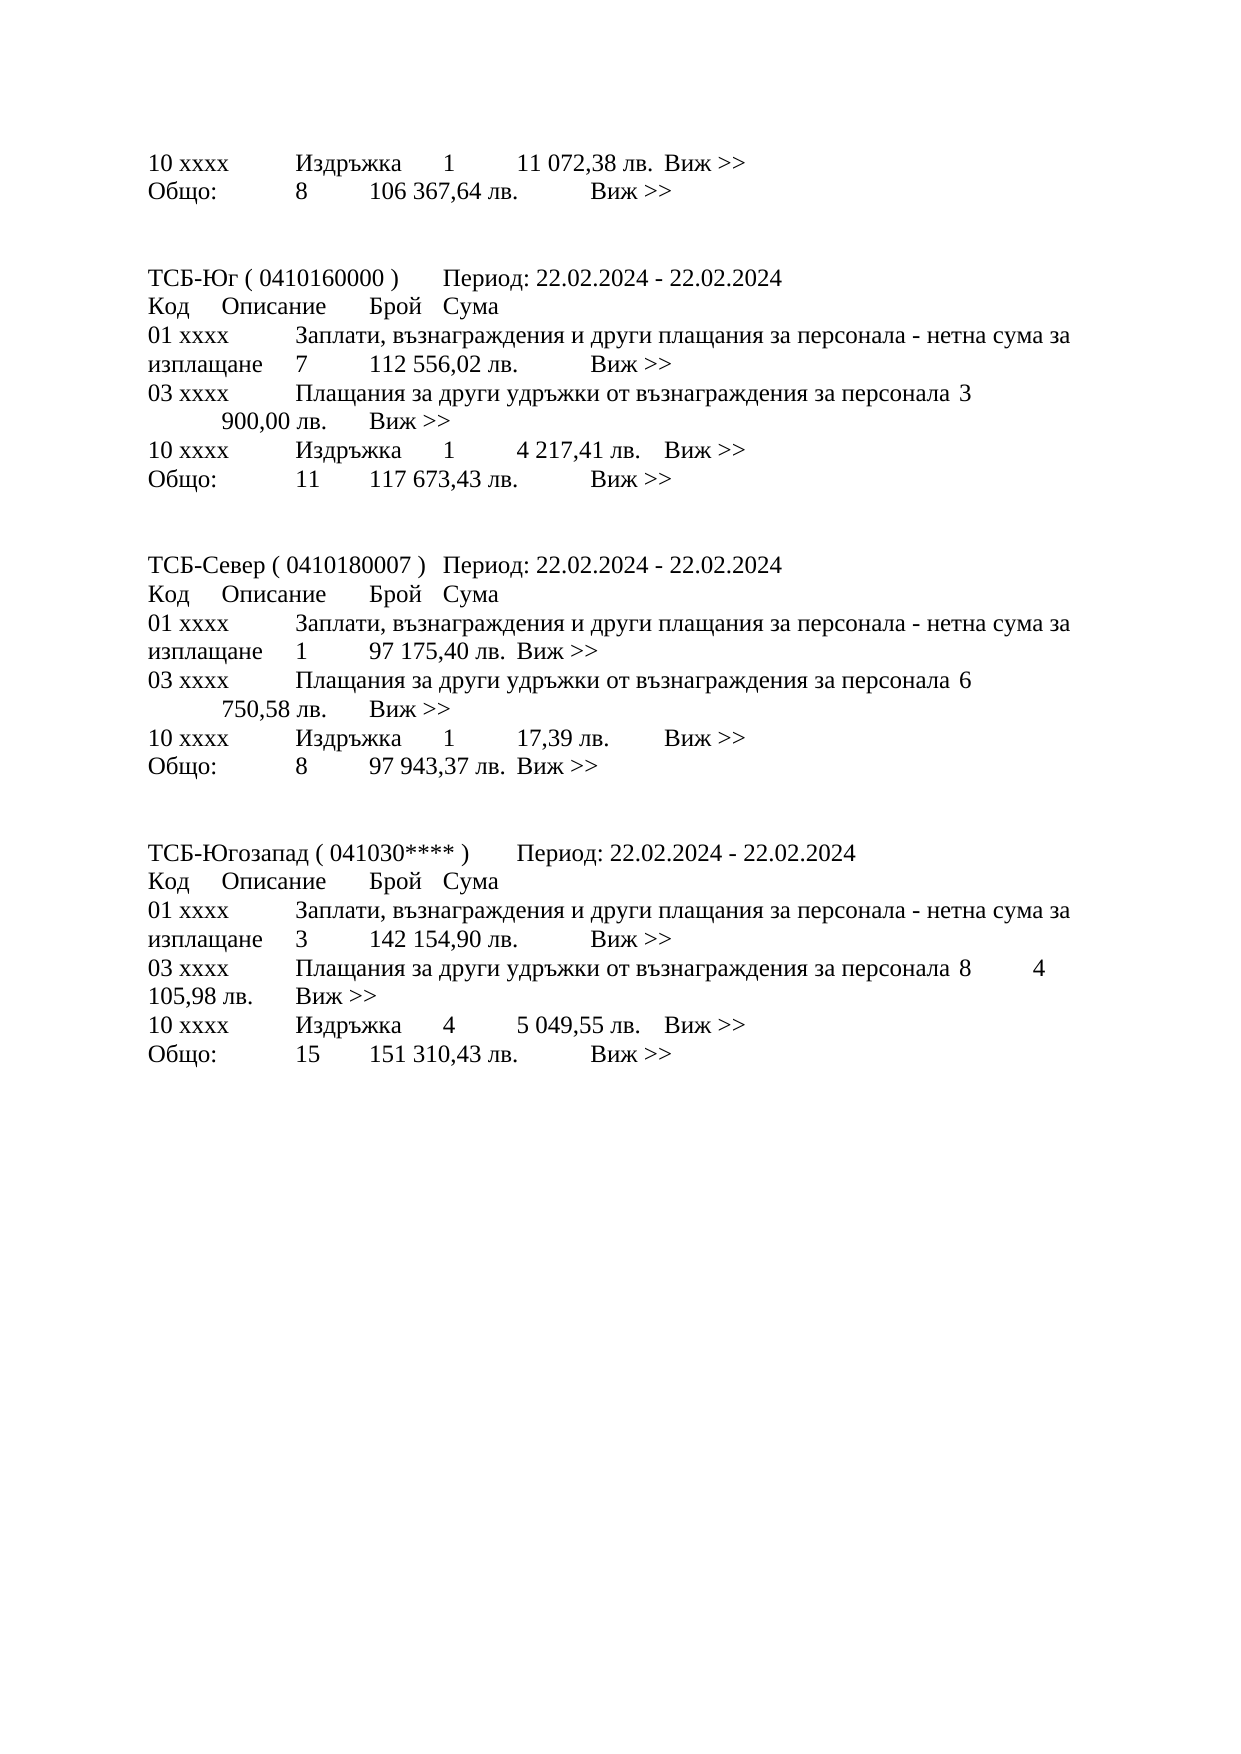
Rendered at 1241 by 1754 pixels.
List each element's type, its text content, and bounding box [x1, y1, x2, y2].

text 01 xxxx Заплати, възнаграждения и други плащания за персонала - нетна сума за изплащане 3 142 154,90 лв. Виж >> [148, 895, 1093, 953]
text ТСБ-Север ( 0410180007 ) Период: 22.02.2024 - 22.02.2024 [148, 550, 1093, 579]
text Общо: 8 97 943,37 лв. Виж >> [148, 751, 1093, 780]
text ТСБ-Югозапад ( 041030**** ) Период: 22.02.2024 - 22.02.2024 [148, 838, 1093, 866]
text Код Описание Брой Сума [148, 291, 1093, 320]
text Код Описание Брой Сума [148, 866, 1093, 895]
text 10 xxxx Издръжка 1 4 217,41 лв. Виж >> [148, 435, 1093, 464]
text 10 xxxx Издръжка 4 5 049,55 лв. Виж >> [148, 1010, 1093, 1039]
text 03 xxxx Плащания за други удръжки от възнаграждения за персонала 3 900,00 лв. Виж >> [148, 378, 1093, 435]
text ТСБ-Юг ( 0410160000 ) Период: 22.02.2024 - 22.02.2024 [148, 263, 1093, 291]
text Код Описание Брой Сума [148, 579, 1093, 608]
text 10 xxxx Издръжка 1 11 072,38 лв. Виж >> [148, 148, 1093, 176]
text 01 xxxx Заплати, възнаграждения и други плащания за персонала - нетна сума за изплащане 7 112 556,02 лв. Виж >> [148, 320, 1093, 378]
text Общо: 8 106 367,64 лв. Виж >> [148, 176, 1093, 205]
text Общо: 11 117 673,43 лв. Виж >> [148, 464, 1093, 493]
text Общо: 15 151 310,43 лв. Виж >> [148, 1039, 1093, 1068]
text 03 xxxx Плащания за други удръжки от възнаграждения за персонала 6 750,58 лв. Виж >> [148, 665, 1093, 723]
text 03 xxxx Плащания за други удръжки от възнаграждения за персонала 8 4 105,98 лв. Виж >> [148, 953, 1093, 1010]
text 10 xxxx Издръжка 1 17,39 лв. Виж >> [148, 723, 1093, 751]
text 01 xxxx Заплати, възнаграждения и други плащания за персонала - нетна сума за изплащане 1 97 175,40 лв. Виж >> [148, 608, 1093, 665]
